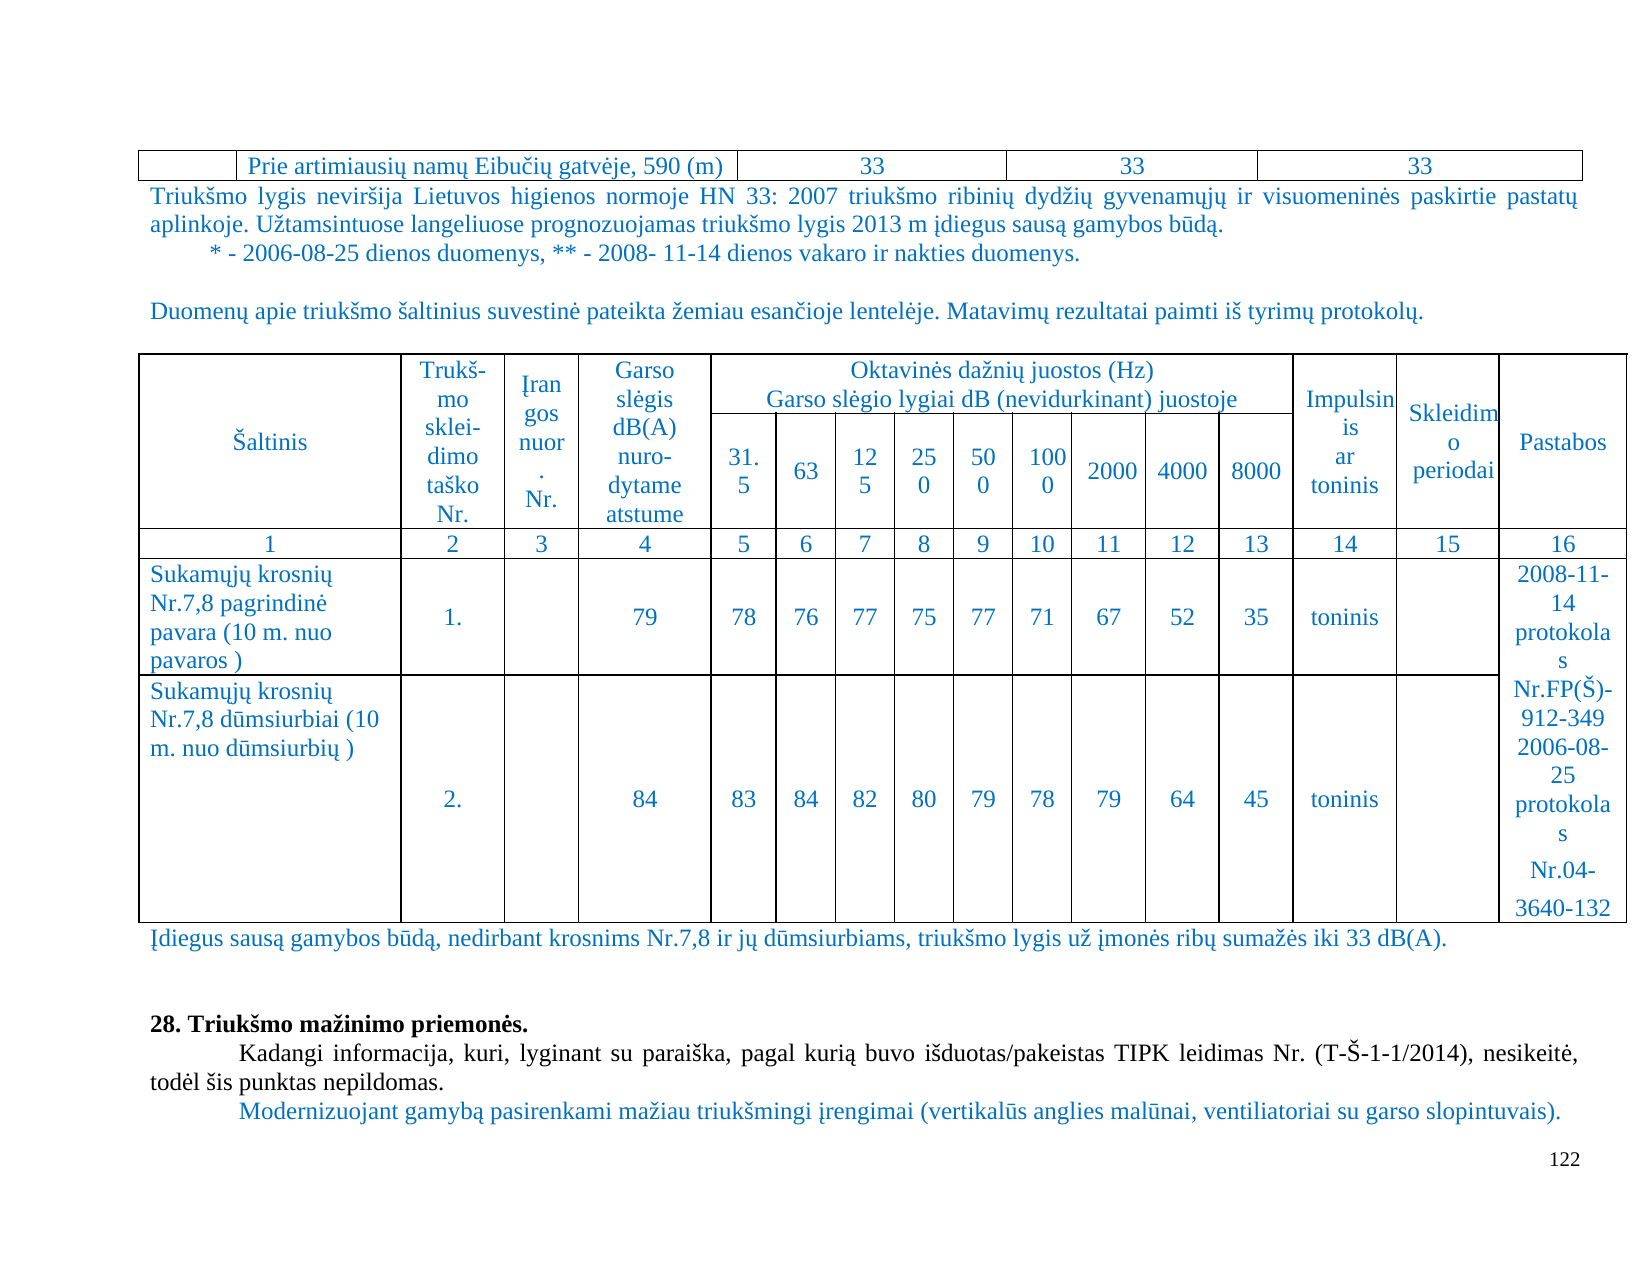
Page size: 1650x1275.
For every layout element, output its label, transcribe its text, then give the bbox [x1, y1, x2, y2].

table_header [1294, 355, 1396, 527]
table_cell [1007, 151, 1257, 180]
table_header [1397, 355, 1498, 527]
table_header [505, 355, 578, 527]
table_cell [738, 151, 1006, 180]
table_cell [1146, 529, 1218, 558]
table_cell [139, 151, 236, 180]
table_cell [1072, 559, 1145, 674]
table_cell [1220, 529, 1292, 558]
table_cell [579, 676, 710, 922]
text Triukšmo lygis neviršija Lietuvos higienos normoje HN 33: 2007 triukšmo ribinių dydžių gyvenamųjų ir visuomeninės paskirtie pastatų aplinkoje. Užtamsintuose langeliuose prognozuojamas triukšmo lygis 2013 m įdiegus sausą gamybos būdą. [150, 181, 1580, 238]
text Modernizuojant gamybą pasirenkami mažiau triukšmingi įrengimai (vertikalūs anglies malūnai, ventiliatoriai su garso slopintuvais). [150, 1096, 1580, 1124]
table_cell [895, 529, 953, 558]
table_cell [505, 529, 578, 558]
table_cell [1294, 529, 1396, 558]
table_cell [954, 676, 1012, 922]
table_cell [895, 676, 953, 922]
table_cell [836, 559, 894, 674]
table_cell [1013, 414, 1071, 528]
text Įdiegus sausą gamybos būdą, nedirbant krosnims Nr.7,8 ir jų dūmsiurbiams, triukšmo lygis už įmonės ribų sumažės iki 33 dB(A). [150, 923, 1580, 952]
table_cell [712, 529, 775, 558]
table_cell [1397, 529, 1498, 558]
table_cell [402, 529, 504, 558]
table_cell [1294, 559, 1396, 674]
text 28. Triukšmo mažinimo priemonės. [150, 1009, 1580, 1038]
text * - 2006-08-25 dienos duomenys, ** - 2008- 11-14 dienos vakaro ir nakties duomenys. [150, 238, 1580, 267]
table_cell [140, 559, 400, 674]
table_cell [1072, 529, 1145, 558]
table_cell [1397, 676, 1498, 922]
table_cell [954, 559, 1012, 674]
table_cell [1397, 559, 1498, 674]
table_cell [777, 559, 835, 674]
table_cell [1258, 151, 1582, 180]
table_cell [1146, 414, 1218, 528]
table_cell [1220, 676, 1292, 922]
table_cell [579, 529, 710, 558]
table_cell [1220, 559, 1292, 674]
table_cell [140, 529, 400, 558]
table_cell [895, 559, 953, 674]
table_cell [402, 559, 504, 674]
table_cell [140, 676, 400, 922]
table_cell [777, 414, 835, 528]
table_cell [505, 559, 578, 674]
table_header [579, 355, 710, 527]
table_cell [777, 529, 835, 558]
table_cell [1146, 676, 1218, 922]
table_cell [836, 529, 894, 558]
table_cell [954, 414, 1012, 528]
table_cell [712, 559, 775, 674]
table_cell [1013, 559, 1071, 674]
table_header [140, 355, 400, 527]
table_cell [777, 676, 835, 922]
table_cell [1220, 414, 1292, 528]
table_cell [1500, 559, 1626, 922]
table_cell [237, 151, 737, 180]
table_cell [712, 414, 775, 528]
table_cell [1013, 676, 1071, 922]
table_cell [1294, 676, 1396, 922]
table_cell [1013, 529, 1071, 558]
text Duomenų apie triukšmo šaltinius suvestinė pateikta žemiau esančioje lentelėje. Matavimų rezultatai paimti iš tyrimų protokolų. [150, 296, 1580, 324]
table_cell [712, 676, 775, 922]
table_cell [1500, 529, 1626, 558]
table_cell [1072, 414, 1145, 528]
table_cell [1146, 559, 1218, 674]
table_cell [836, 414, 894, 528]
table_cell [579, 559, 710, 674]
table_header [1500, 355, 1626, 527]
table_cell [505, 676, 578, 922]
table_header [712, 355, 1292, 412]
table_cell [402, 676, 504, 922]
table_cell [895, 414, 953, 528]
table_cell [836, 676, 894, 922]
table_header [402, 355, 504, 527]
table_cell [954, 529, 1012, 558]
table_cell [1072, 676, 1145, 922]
